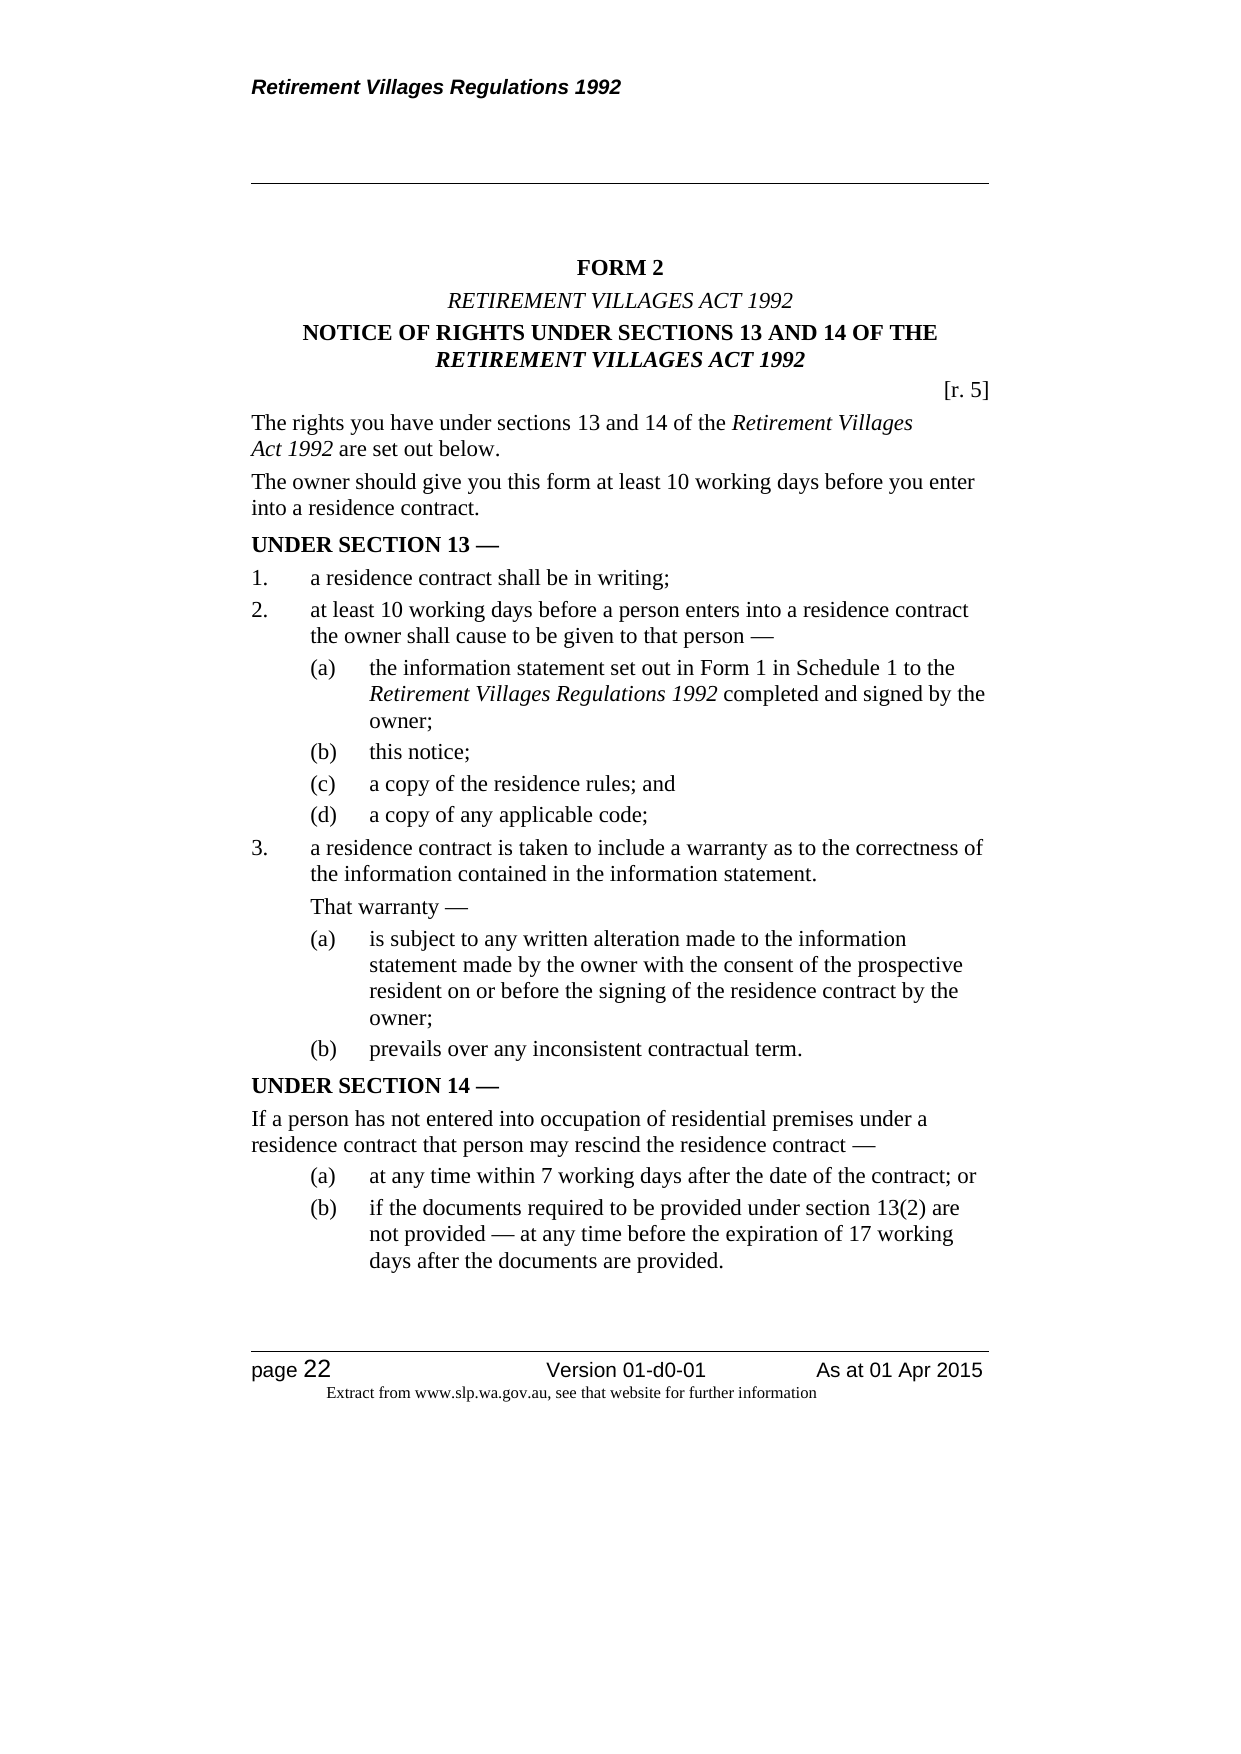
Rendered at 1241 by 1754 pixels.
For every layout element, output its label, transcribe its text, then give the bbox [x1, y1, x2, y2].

text (a) is subject to any written alteration made to the information statement made by the owner with the consent of the prospective resident on or before the signing of the residence contract by the owner; [251, 925, 989, 1030]
text (a) the information statement set out in Form 1 in Schedule 1 to the Retirement Villages Regulations 1992 completed and signed by the owner; [251, 654, 989, 733]
text 2. at least 10 working days before a person enters into a residence contract the owner shall cause to be given to that person — [251, 596, 989, 649]
text UNDER SECTION 14 — [251, 1072, 989, 1098]
text UNDER SECTION 13 — [251, 531, 989, 557]
text RETIREMENT VILLAGES ACT 1992 [251, 287, 989, 313]
text 1. a residence contract shall be in writing; [251, 564, 989, 590]
text 3. a residence contract is taken to include a warranty as to the correctness of the information contained in the information statement. [251, 834, 989, 887]
text (c) a copy of the residence rules; and [251, 770, 989, 796]
text [r. 5] [251, 376, 989, 403]
text (b) prevails over any inconsistent contractual term. [251, 1035, 989, 1062]
text FORM 2 [251, 254, 989, 281]
text The rights you have under sections 13 and 14 of the Retirement Villages Act 1992 are set out below. [251, 409, 989, 462]
text If a person has not entered into occupation of residential premises under a residence contract that person may rescind the residence contract — [251, 1105, 989, 1157]
text (b) this notice; [251, 738, 989, 765]
text The owner should give you this form at least 10 working days before you enter into a residence contract. [251, 468, 989, 521]
text That warranty — [251, 893, 989, 919]
text NOTICE OF RIGHTS UNDER SECTIONS 13 AND 14 OF THE RETIREMENT VILLAGES ACT 1992 [251, 319, 989, 372]
text (d) a copy of any applicable code; [251, 802, 989, 828]
text (a) at any time within 7 working days after the date of the contract; or [251, 1163, 989, 1189]
text (b) if the documents required to be provided under section 13(2) are not provided — at any time before the expiration of 17 working days after the documents are provided. [251, 1194, 989, 1273]
